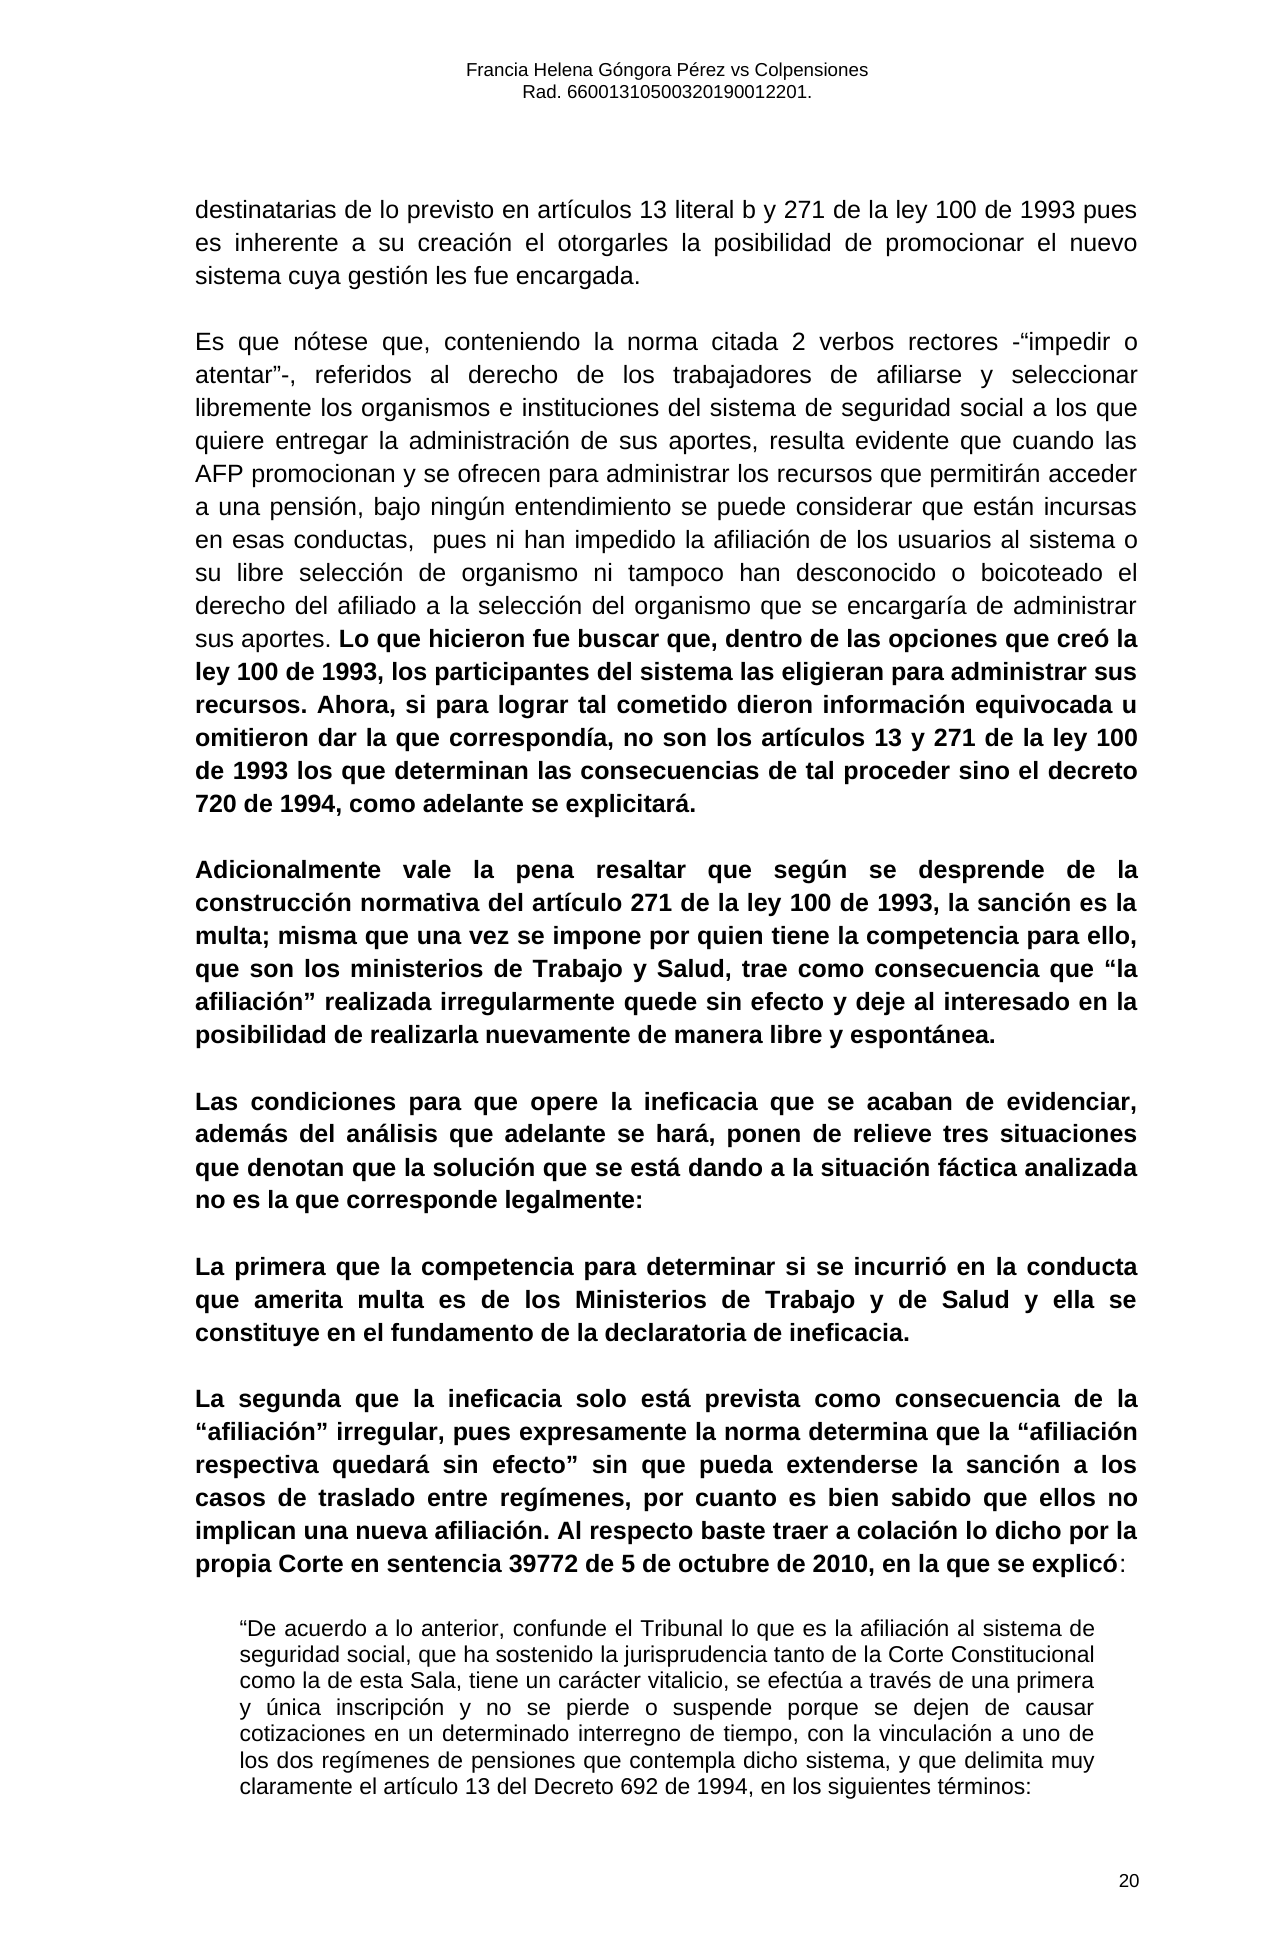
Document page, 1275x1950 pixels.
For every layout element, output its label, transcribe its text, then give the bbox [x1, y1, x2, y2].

text La segunda que la ineficacia solo está prevista como consecuencia de la “afiliación” irregular, pues expresamente la norma determina que la “afiliación respectiva quedará sin efecto” sin que pueda extenderse la sanción a los casos de traslado entre regímenes, por cuanto es bien sabido que ellos no implican una nueva afiliación. Al respecto baste traer a colación lo dicho por la propia Corte en sentencia 39772 de 5 de octubre de 2010, en la que se explicó: [195, 1384, 1139, 1577]
text “De acuerdo a lo anterior, confunde el Tribunal lo que es la afiliación al sistema de seguridad social, que ha sostenido la jurisprudencia tanto de la Corte Constitucional como la de esta Sala, tiene un carácter vitalicio, se efectúa a través de una primera y única inscripción y no se pierde o suspende porque se dejen de causar cotizaciones en un determinado interregno de tiempo, con la vinculación a uno de los dos regímenes de pensiones que contempla dicho sistema, y que delimita muy claramente el artículo 13 del Decreto 692 de 1994, en los siguientes términos: [239, 1615, 1095, 1799]
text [195, 195, 1139, 290]
text Es que nótese que, conteniendo la norma citada 2 verbos rectores -“impedir o atentar”-, referidos al derecho de los trabajadores de afiliarse y seleccionar libremente los organismos e instituciones del sistema de seguridad social a los que quiere entregar la administración de sus aportes, resulta evidente que cuando las AFP promocionan y se ofrecen para administrar los recursos que permitirán acceder a una pensión, bajo ningún entendimiento se puede considerar que están incursas en esas conductas, pues ni han impedido la afiliación de los usuarios al sistema o su libre selección de organismo ni tampoco han desconocido o boicoteado el derecho del afiliado a la selección del organismo que se encargaría de administrar sus aportes. Lo que hicieron fue buscar que, dentro de las opciones que creó la ley 100 de 1993, los participantes del sistema las eligieran para administrar sus recursos. Ahora, si para lograr tal cometido dieron información equivocada u omitieron dar la que correspondía, no son los artículos 13 y 271 de la ley 100 de 1993 los que determinan las consecuencias de tal proceder sino el decreto 720 de 1994, como adelante se explicitará. [195, 327, 1139, 818]
text Las condiciones para que opere la ineficacia que se acaban de evidenciar, además del análisis que adelante se hará, ponen de relieve tres situaciones que denotan que la solución que se está dando a la situación fáctica analizada no es la que corresponde legalmente: [195, 1086, 1139, 1214]
text Adicionalmente vale la pena resaltar que según se desprende de la construcción normativa del artículo 271 de la ley 100 de 1993, la sanción es la multa; misma que una vez se impone por quien tiene la competencia para ello, que son los ministerios de Trabajo y Salud, trae como consecuencia que “la afiliación” realizada irregularmente quede sin efecto y deje al interesado en la posibilidad de realizarla nuevamente de manera libre y espontánea. [195, 855, 1139, 1049]
text La primera que la competencia para determinar si se incurrió en la conducta que amerita multa es de los Ministerios de Trabajo y de Salud y ella se constituye en el fundamento de la declaratoria de ineficacia. [195, 1252, 1139, 1346]
